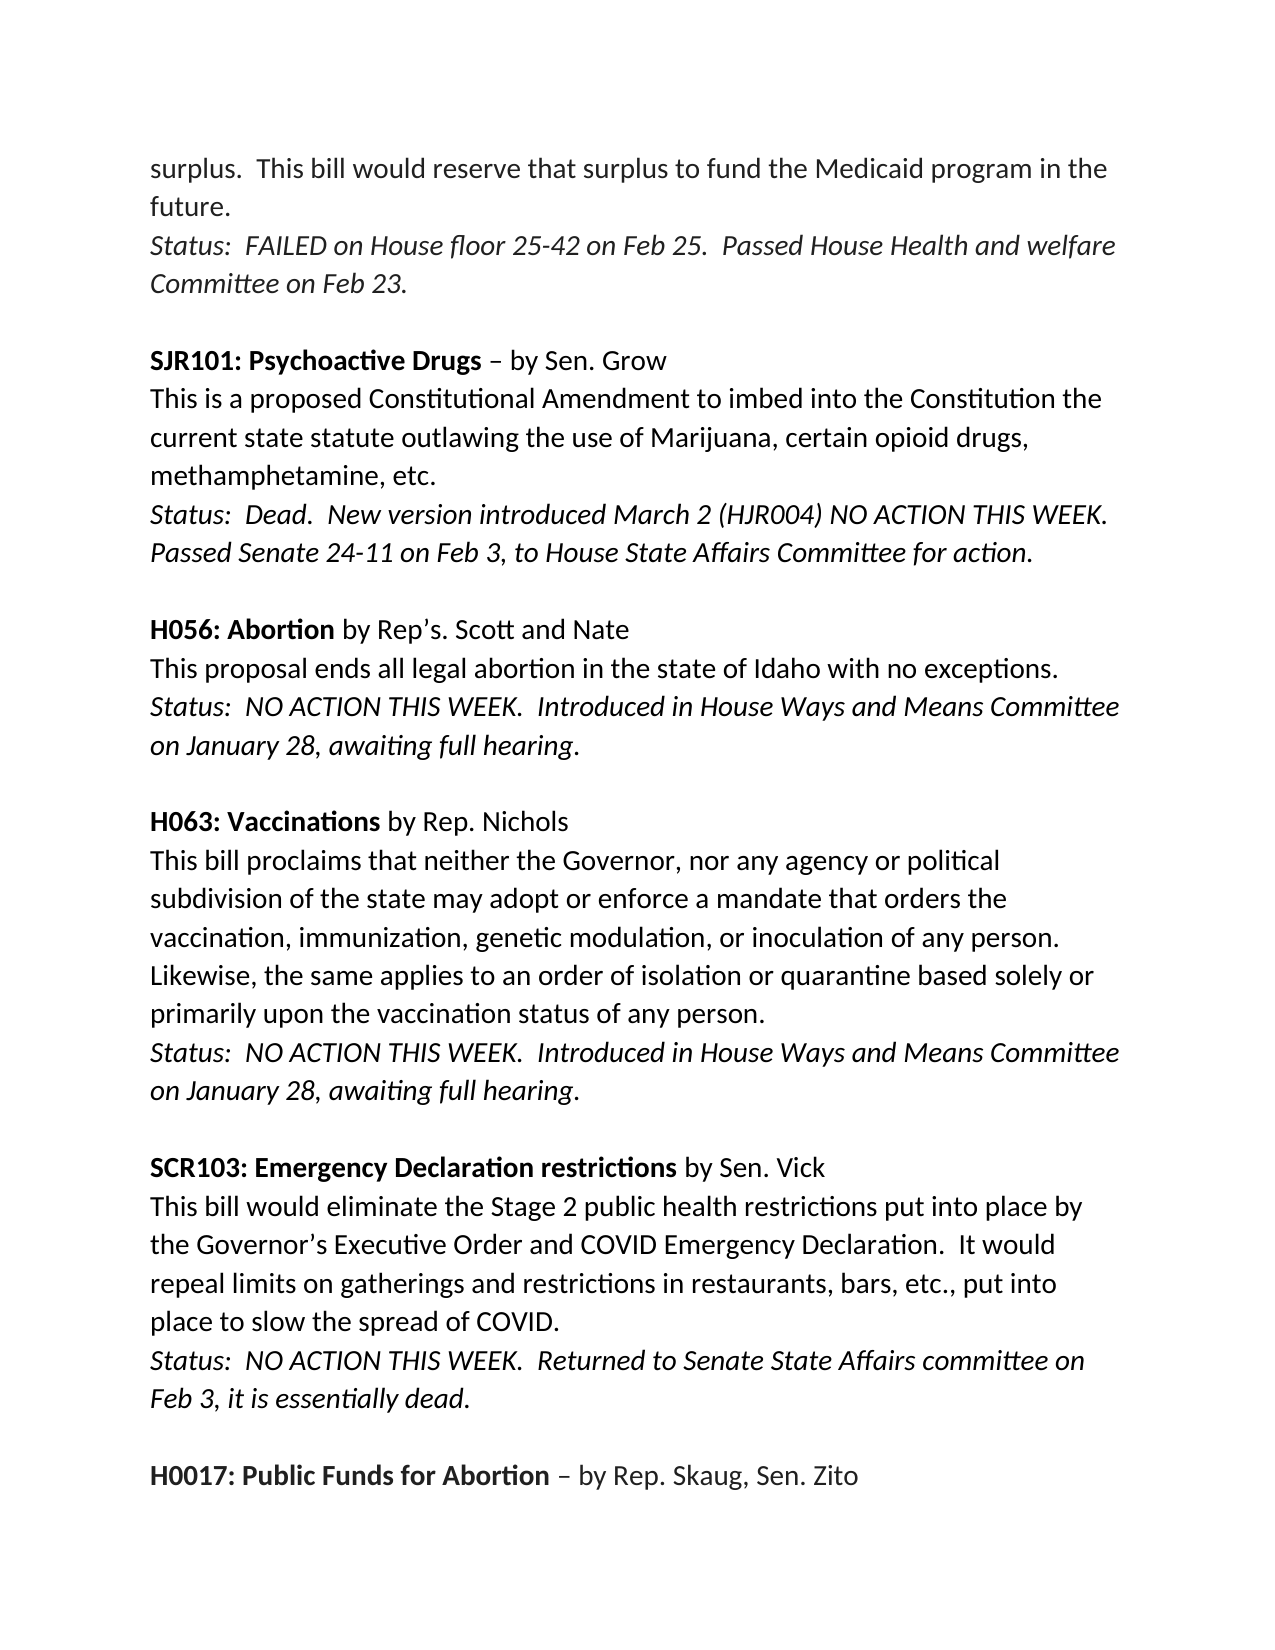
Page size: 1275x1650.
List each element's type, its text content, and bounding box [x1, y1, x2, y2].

text This is a proposed Constitutional Amendment to imbed into the Constitution the current state statute outlawing the use of Marijuana, certain opioid drugs, methamphetamine, etc. [150, 381, 1125, 493]
text Status: Dead. New version introduced March 2 (HJR004) NO ACTION THIS WEEK. Passed Senate 24-11 on Feb 3, to House State Affairs Committee for action. [150, 496, 1125, 570]
text This bill would eliminate the Stage 2 public health restrictions put into place by the Governor’s Executive Order and COVID Emergency Declaration. It would repeal limits on gatherings and restrictions in restaurants, bars, etc., put into place to slow the spread of COVID. [150, 1188, 1125, 1339]
text This proposal ends all legal abortion in the state of Idaho with no exceptions. [150, 650, 1125, 685]
text H056: Abortion by Rep’s. Scott and Nate [150, 611, 1125, 647]
text Status: FAILED on House floor 25-42 on Feb 25. Passed House Health and welfare Committee on Feb 23. [150, 227, 1125, 301]
text SJR101: Psychoactive Drugs – by Sen. Grow [150, 342, 1125, 378]
text Status: NO ACTION THIS WEEK. Introduced in House Ways and Means Committee on January 28, awaiting full hearing. [150, 688, 1125, 762]
text SCR103: Emergency Declaration restrictions by Sen. Vick [150, 1149, 1125, 1185]
text Status: NO ACTION THIS WEEK. Returned to Senate State Affairs committee on Feb 3, it is essentially dead. [150, 1342, 1125, 1416]
text H063: Vaccinations by Rep. Nichols [150, 803, 1125, 839]
text H0017: Public Funds for Abortion – by Rep. Skaug, Sen. Zito [150, 1457, 1125, 1492]
text This bill proclaims that neither the Governor, nor any agency or political subdivision of the state may adopt or enforce a mandate that orders the vaccination, immunization, genetic modulation, or inoculation of any person. Likewise, the same applies to an order of isolation or quarantine based solely or primarily upon the vaccination status of any person. [150, 842, 1125, 1031]
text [150, 150, 1125, 224]
text Status: NO ACTION THIS WEEK. Introduced in House Ways and Means Committee on January 28, awaiting full hearing. [150, 1034, 1125, 1108]
